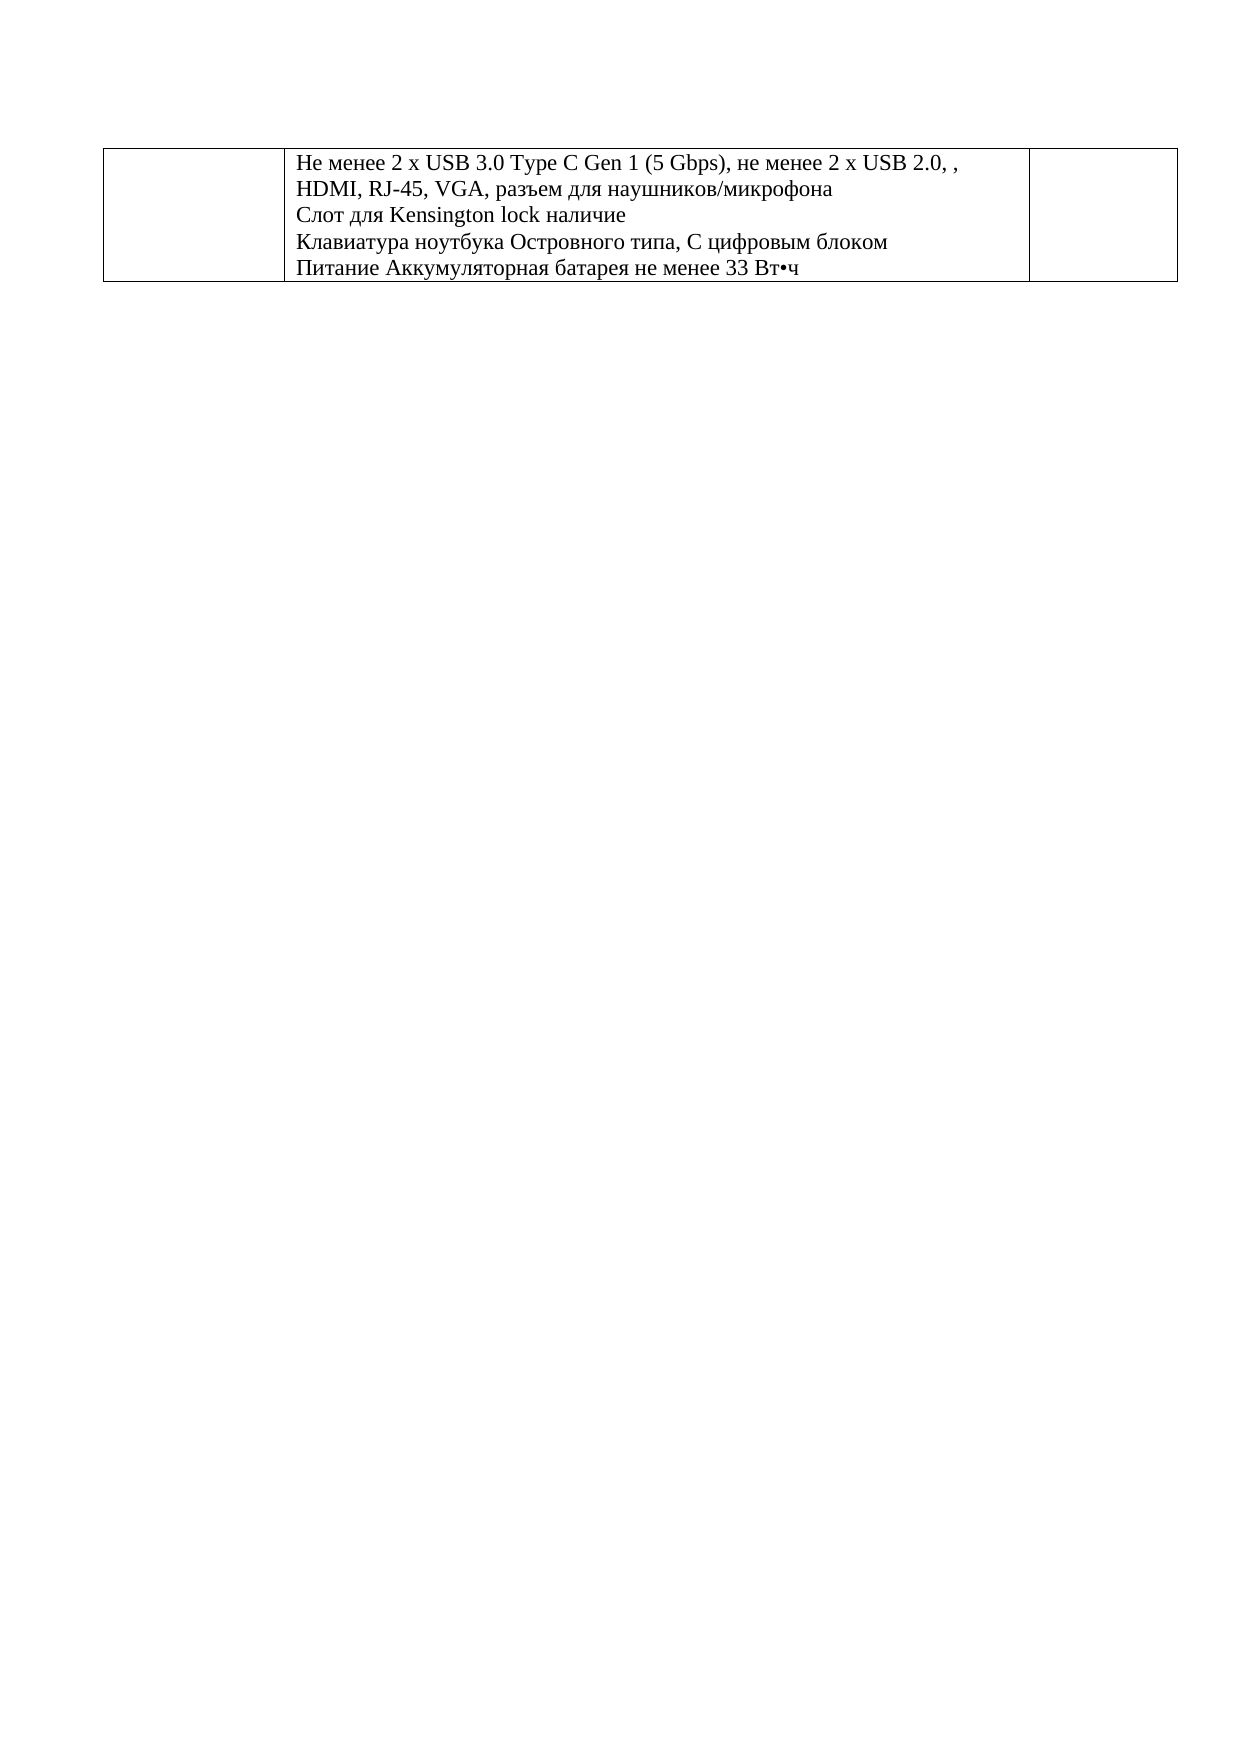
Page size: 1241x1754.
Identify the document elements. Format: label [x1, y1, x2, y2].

table_cell [104, 149, 284, 281]
table_cell [1030, 149, 1177, 281]
table_cell [285, 149, 1029, 281]
